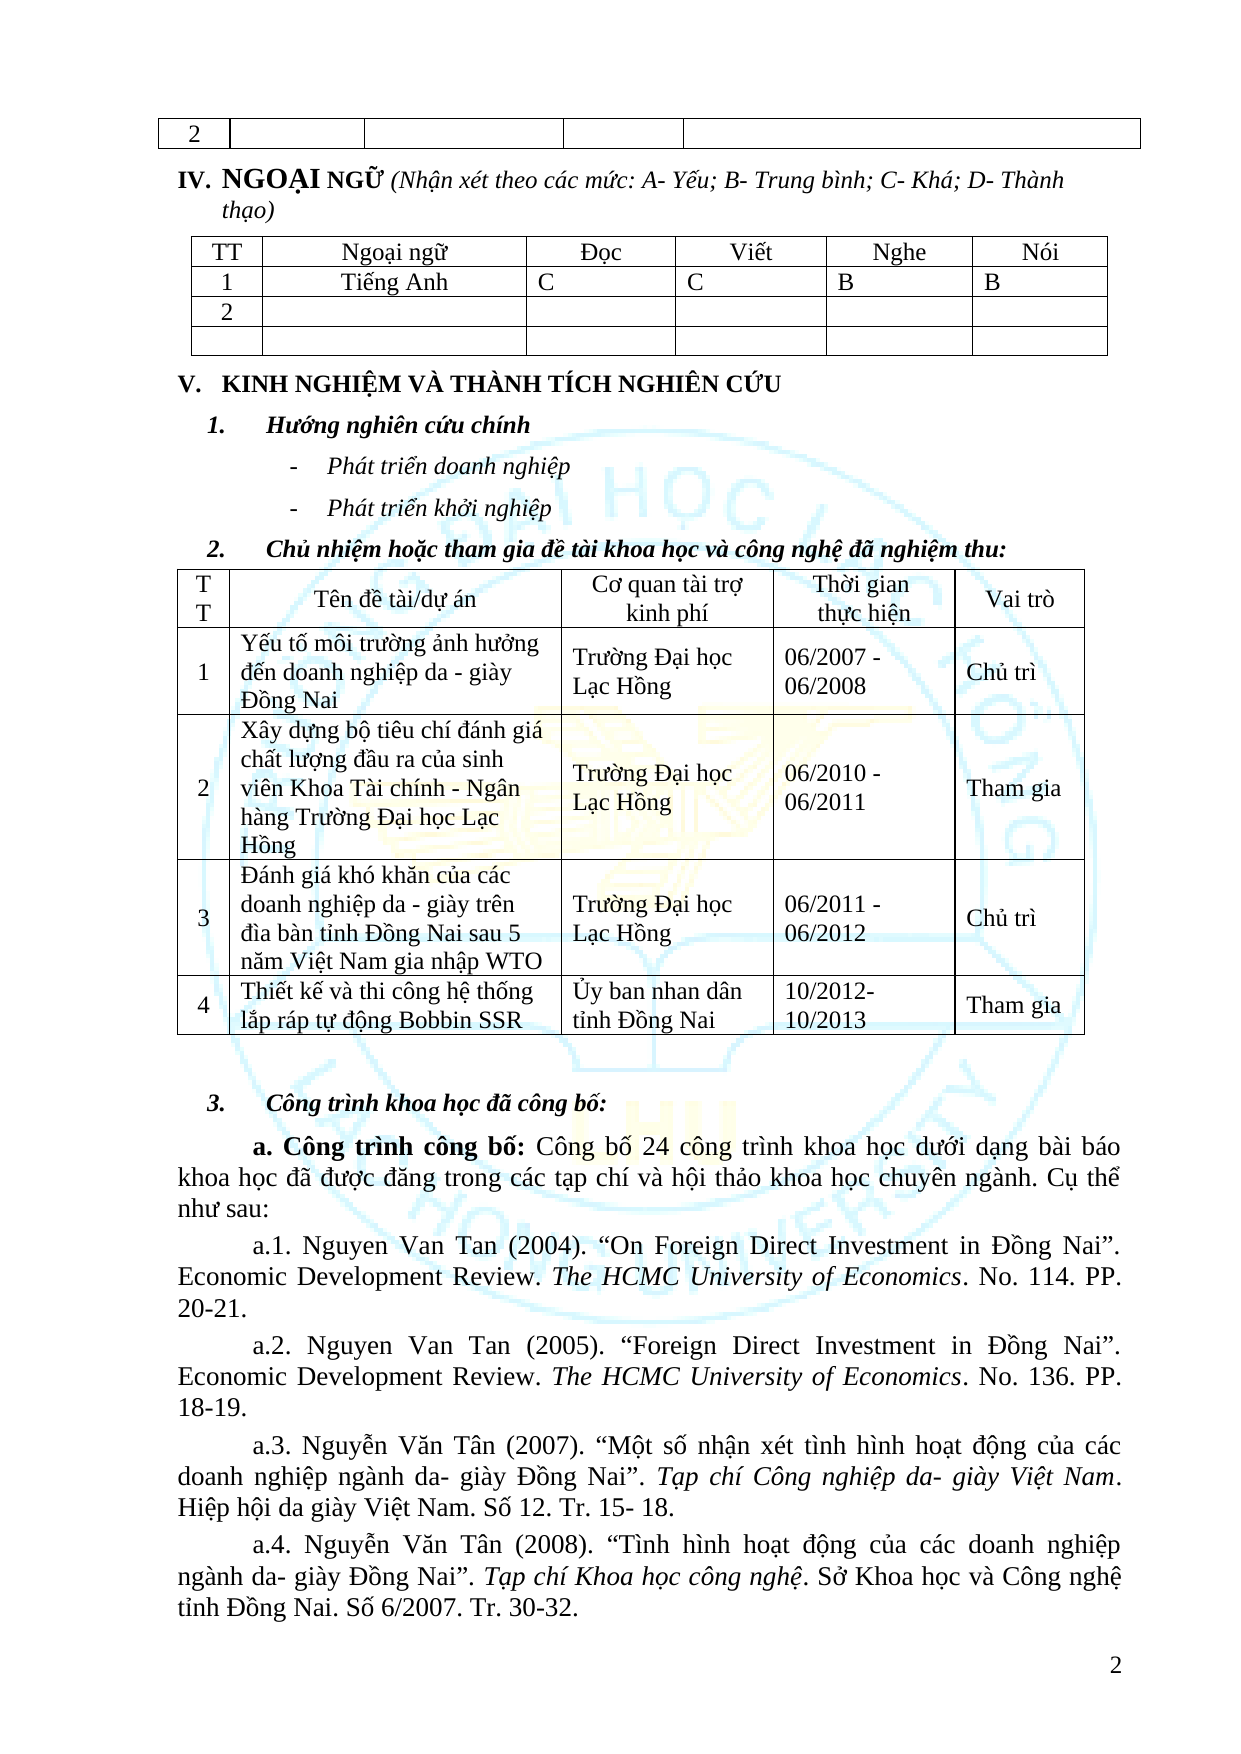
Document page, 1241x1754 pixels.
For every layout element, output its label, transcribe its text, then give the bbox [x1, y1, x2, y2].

table_cell [263, 327, 526, 355]
table_cell [676, 297, 826, 326]
table_cell [365, 119, 563, 148]
table_cell [827, 327, 972, 355]
table_cell 1 [178, 628, 229, 714]
table_cell B [973, 267, 1107, 296]
table_cell 06/2007 - 06/2008 [774, 628, 954, 714]
table_cell Trường Đại học Lạc Hồng [562, 628, 773, 714]
table_cell Đánh giá khó khăn của các doanh nghiệp da - giày trên đìa bàn tỉnh Đồng Nai sau 5 năm Việt Nam gia nhập WTO [230, 860, 561, 975]
table_cell Tham gia [956, 715, 1084, 859]
table_cell 06/2011 - 06/2012 [774, 860, 954, 975]
text a.4. Nguyễn Văn Tân (2008). “Tình hình hoạt động của các doanh nghiệp ngành da- giày Đồng Nai”. Tạp chí Khoa học công nghệ. Sở Khoa học và Công nghệ tỉnh Đồng Nai. Số 6/2007. Tr. 30-32. [177, 1528, 1122, 1622]
table_header Nói [973, 237, 1107, 266]
table_cell [827, 297, 972, 326]
table_cell 3 [178, 860, 229, 975]
table_header Đọc [527, 237, 675, 266]
table_cell [973, 327, 1107, 355]
subtitle Phát triển khởi nghiệp [289, 493, 1122, 521]
table_cell 10/2012-10/2013 [774, 976, 954, 1034]
table_cell Xây dựng bộ tiêu chí đánh giá chất lượng đầu ra của sinh viên Khoa Tài chính - Ngân hàng Trường Đại học Lạc Hồng [230, 715, 561, 859]
table_cell Tiếng Anh [263, 267, 526, 296]
table_header Cơ quan tài trợ kinh phí [562, 570, 773, 627]
table_header Vai trò [956, 570, 1084, 627]
text a.3. Nguyễn Văn Tân (2007). “Một số nhận xét tình hình hoạt động của các doanh nghiệp ngành da- giày Đồng Nai”. Tạp chí Công nghiệp da- giày Việt Nam. Hiệp hội da giày Việt Nam. Số 12. Tr. 15- 18. [177, 1429, 1122, 1522]
table_cell Yếu tố môi trường ảnh hưởng đến doanh nghiệp da - giày Đồng Nai [230, 628, 561, 714]
table_cell 4 [178, 976, 229, 1034]
table_cell [973, 297, 1107, 326]
text a.2. Nguyen Van Tan (2005). “Foreign Direct Investment in Đồng Nai”. Economic Development Review. The HCMC University of Economics. No. 136. PP. 18-19. [177, 1329, 1122, 1422]
table_cell [263, 297, 526, 326]
table_header Viết [676, 237, 826, 266]
text a. Công trình công bố: Công bố 24 công trình khoa học dưới dạng bài báo khoa học đã được đăng trong các tạp chí và hội thảo khoa học chuyên ngành. Cụ thể như sau: [177, 1130, 1122, 1223]
subtitle Hướng nghiên cứu chính [207, 410, 1122, 439]
table_header Thời gian thực hiện [774, 570, 954, 627]
table_cell Chủ trì [956, 860, 1084, 975]
table_cell C [527, 267, 675, 296]
table_cell 2 [192, 297, 262, 326]
table_cell Trường Đại học Lạc Hồng [562, 860, 773, 975]
table_cell [192, 327, 262, 355]
table_cell Thiết kế và thi công hệ thống lắp ráp tự động Bobbin SSR [230, 976, 561, 1034]
table_cell 2 [159, 119, 229, 148]
table_cell 2 [178, 715, 229, 859]
table_cell [527, 297, 675, 326]
table_cell B [827, 267, 972, 296]
table_header TT [178, 570, 229, 627]
table_cell [527, 327, 675, 355]
text a.1. Nguyen Van Tan (2004). “On Foreign Direct Investment in Đồng Nai”. Economic Development Review. The HCMC University of Economics. No. 114. PP. 20-21. [177, 1229, 1122, 1323]
table_cell 06/2010 - 06/2011 [774, 715, 954, 859]
table_cell 1 [192, 267, 262, 296]
table_header Ngoại ngữ [263, 237, 526, 266]
table_cell [231, 119, 364, 148]
table_header Tên đề tài/dự án [230, 570, 561, 627]
subtitle NGOẠI NGỮ (Nhận xét theo các mức: A- Yếu; B- Trung bình; C- Khá; D- Thành thạo) [177, 161, 1122, 224]
table_cell Chủ trì [956, 628, 1084, 714]
table_cell Ủy ban nhan dân tỉnh Đồng Nai [562, 976, 773, 1034]
subtitle Phát triển doanh nghiệp [289, 451, 1122, 480]
table_header TT [192, 237, 262, 266]
list Chủ nhiệm hoặc tham gia đề tài khoa học và công nghệ đã nghiệm thu: [207, 534, 1122, 563]
subtitle Công trình khoa học đã công bố: [207, 1088, 1122, 1117]
table_header Nghe [827, 237, 972, 266]
table_cell [564, 119, 683, 148]
table_cell Trường Đại học Lạc Hồng [562, 715, 773, 859]
subtitle KINH NGHIỆM VÀ THÀNH TÍCH NGHIÊN CỨU [177, 369, 1122, 398]
table_cell [684, 119, 1140, 148]
table_cell Tham gia [956, 976, 1084, 1034]
table_cell C [676, 267, 826, 296]
table_cell [676, 327, 826, 355]
